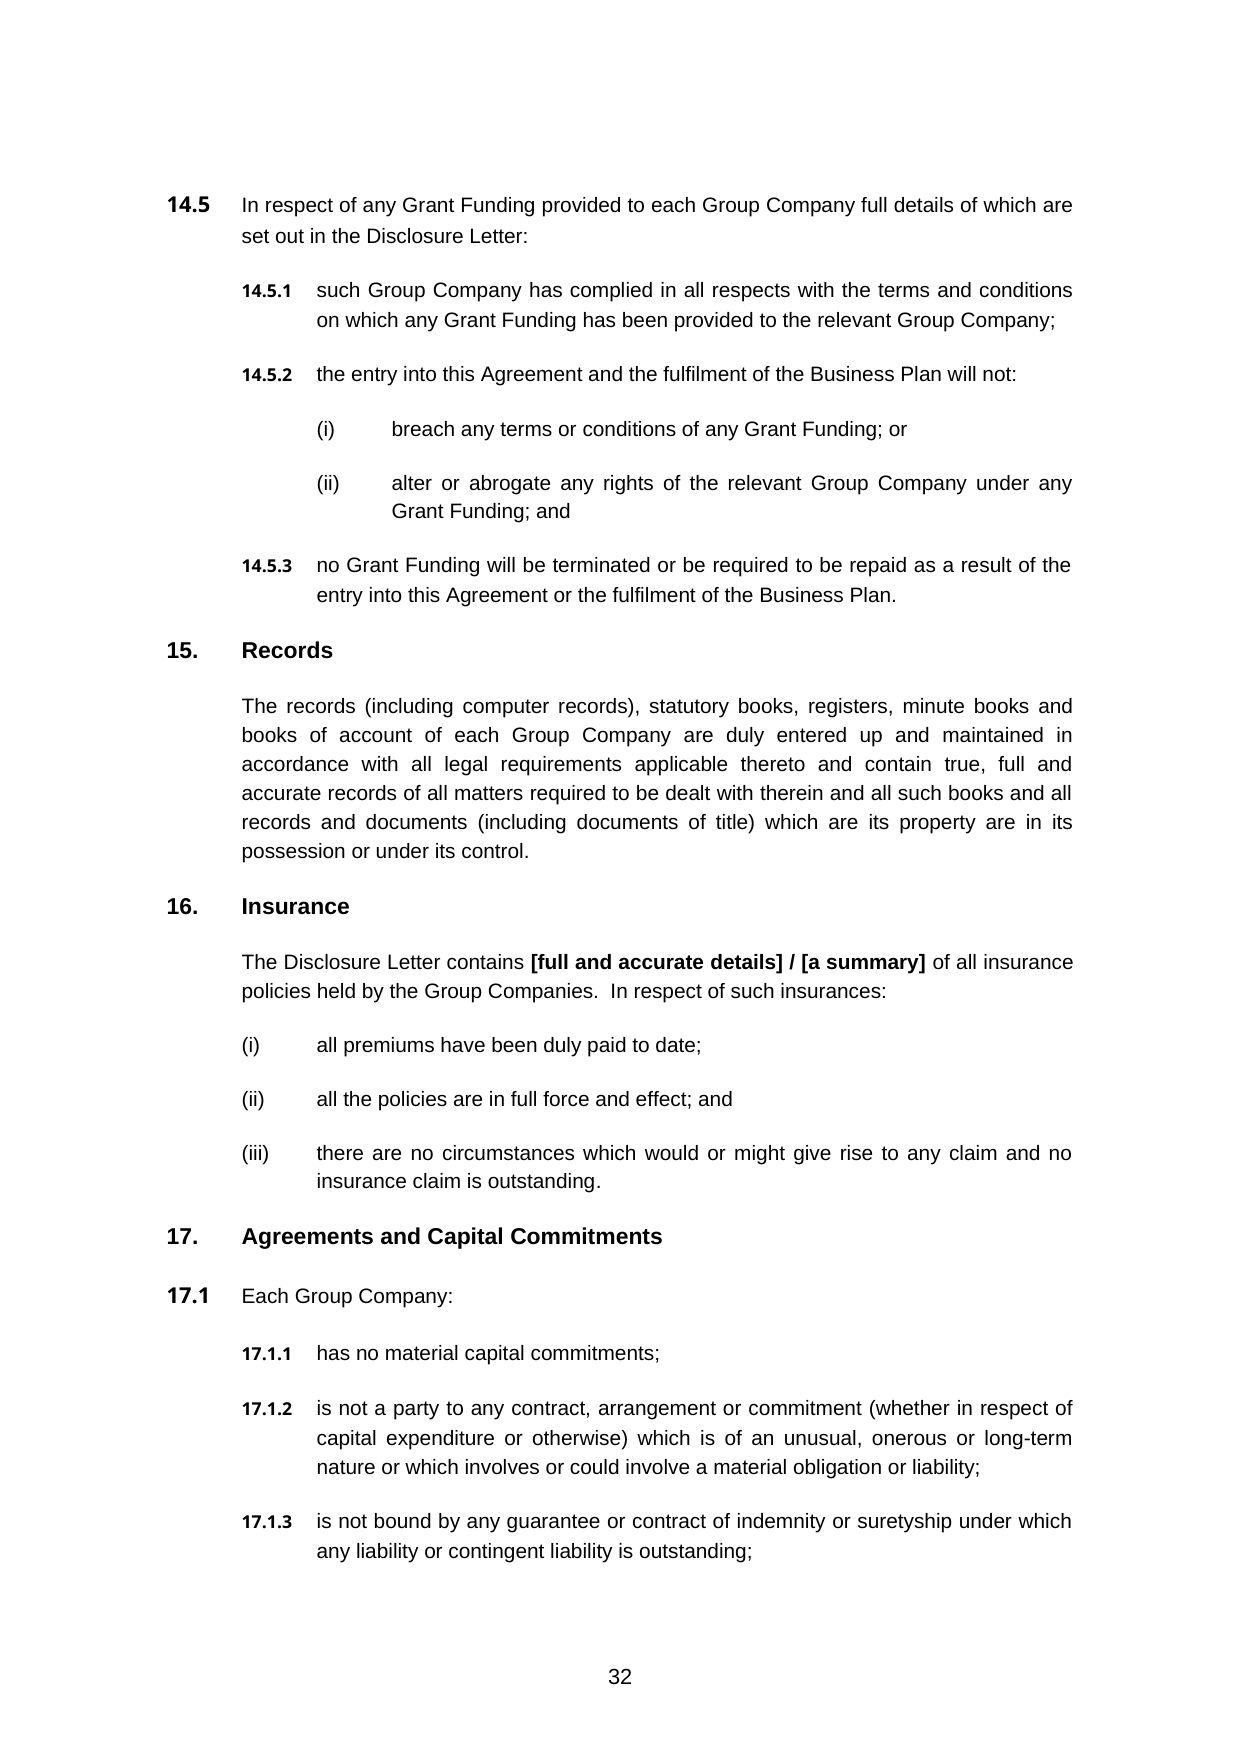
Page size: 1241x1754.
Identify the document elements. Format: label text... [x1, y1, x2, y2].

text no Grant Funding will be terminated or be required to be repaid as a result of the entry into this Agreement or the fulfilment of the Business Plan. [241, 553, 1074, 607]
text there are no circumstances which would or might give rise to any claim and no insurance claim is outstanding. [241, 1140, 1074, 1193]
text is not a party to any contract, arrangement or commitment (whether in respect of capital expenditure or otherwise) which is of an unusual, onerous or long-term nature or which involves or could involve a material obligation or liability; [241, 1396, 1074, 1479]
text alter or abrogate any rights of the relevant Group Company under any Grant Funding; and [316, 470, 1074, 523]
list The records (including computer records), statutory books, registers, minute books and books of account of each Group Company are duly entered up and maintained in accordance with all legal requirements applicable thereto and contain true, full and accurate records of all matters required to be dealt with therein and all such books and all records and documents (including documents of title) which are its property are in its possession or under its control. [241, 694, 1074, 863]
text all premiums have been duly paid to date; [241, 1032, 1074, 1056]
text has no material capital commitments; [241, 1341, 1074, 1366]
text Insurance [166, 893, 1074, 919]
text Agreements and Capital Commitments [166, 1223, 1074, 1249]
text breach any terms or conditions of any Grant Funding; or [316, 416, 1074, 440]
text In respect of any Grant Funding provided to each Group Company full details of which are set out in the Disclosure Letter: [166, 189, 1074, 248]
text Each Group Company: [166, 1280, 1074, 1310]
text is not bound by any guarantee or contract of indemnity or suretyship under which any liability or contingent liability is outstanding; [241, 1509, 1074, 1562]
text all the policies are in full force and effect; and [241, 1086, 1074, 1110]
text such Group Company has complied in all respects with the terms and conditions on which any Grant Funding has been provided to the relevant Group Company; [241, 278, 1074, 331]
text the entry into this Agreement and the fulfilment of the Business Plan will not: [241, 361, 1074, 386]
text Records [166, 637, 1074, 663]
list The Disclosure Letter contains [full and accurate details] / [a summary] of all insurance policies held by the Group Companies. In respect of such insurances: [241, 949, 1074, 1002]
